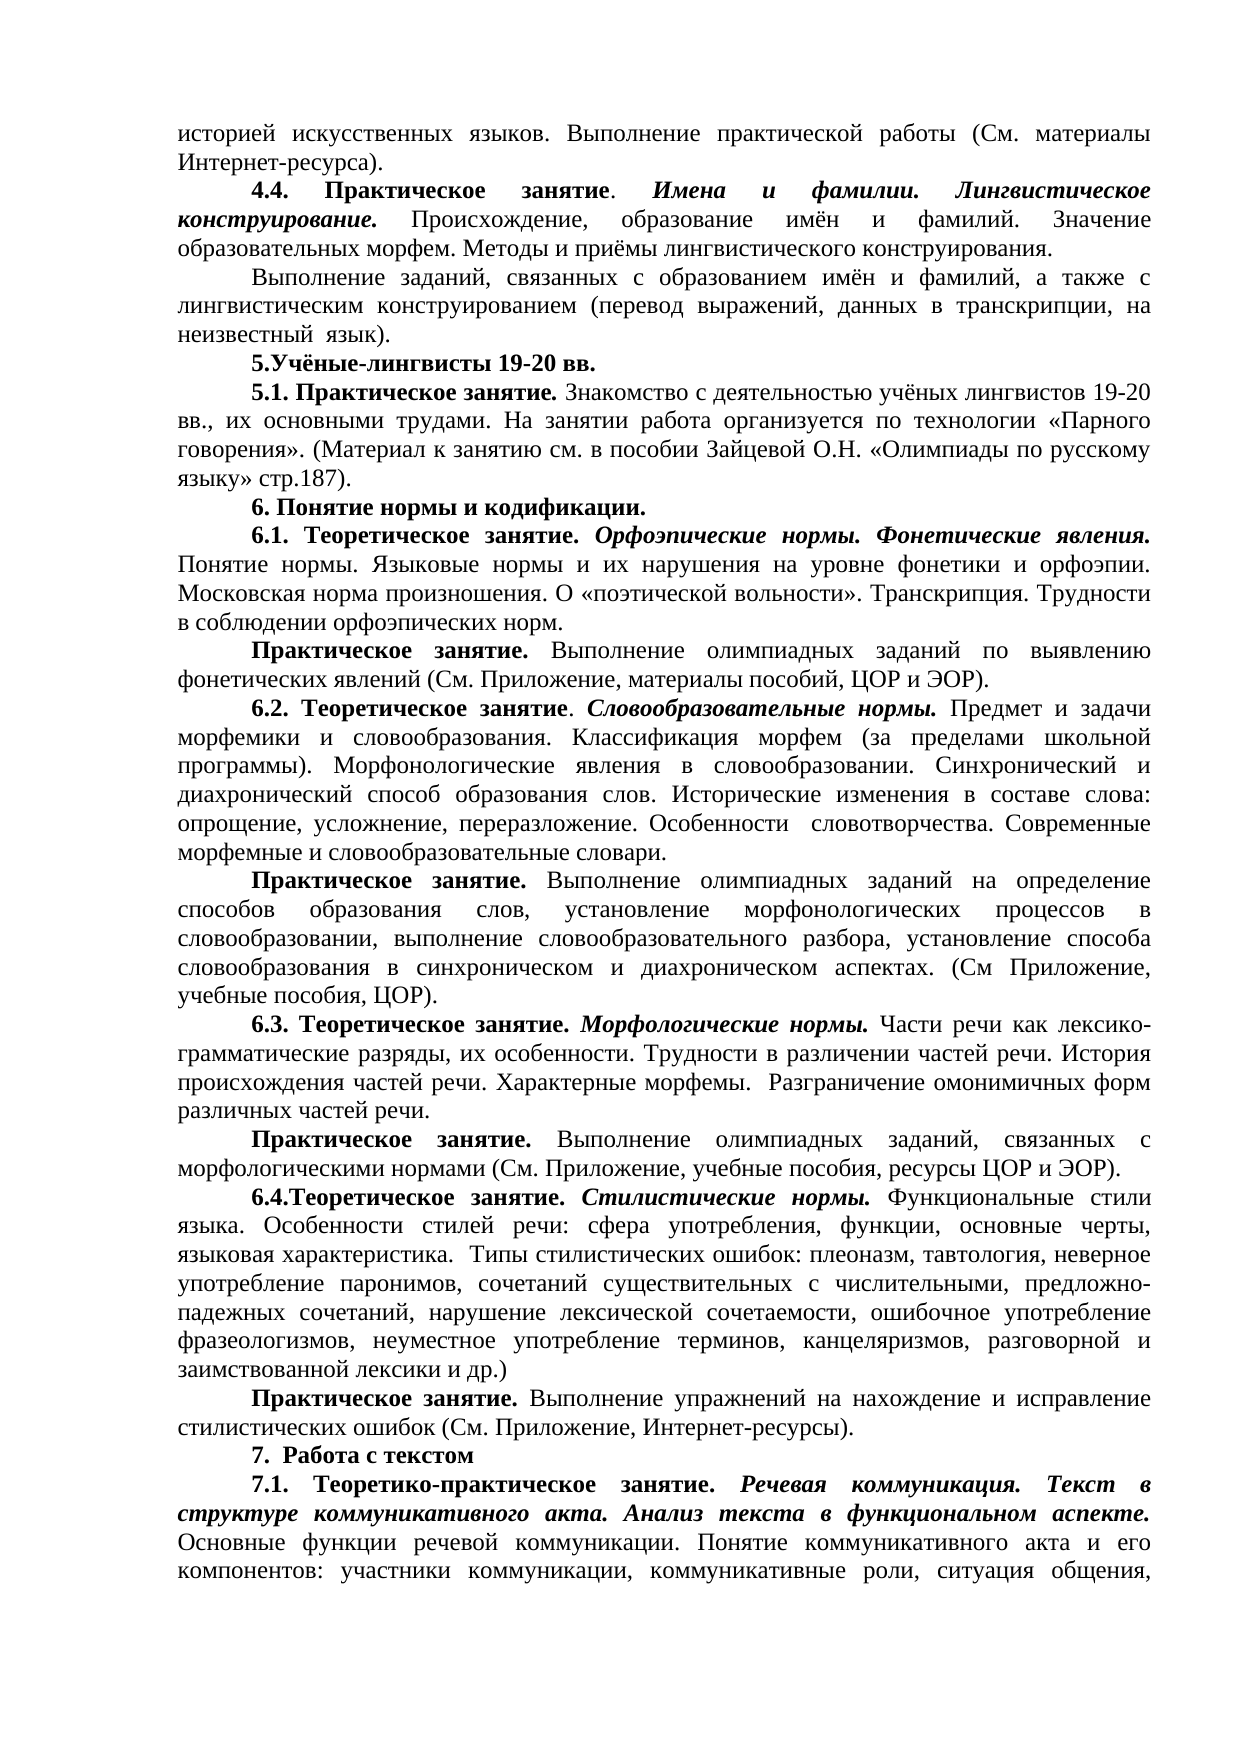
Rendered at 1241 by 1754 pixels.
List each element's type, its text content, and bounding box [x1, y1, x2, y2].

text Практическое занятие. Выполнение упражнений на нахождение и исправление стилистических ошибок (См. Приложение, Интернет-ресурсы). [177, 1383, 1152, 1441]
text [177, 118, 1152, 176]
text 5.1. Практическое занятие. Знакомство с деятельностью учёных лингвистов 19-20 вв., их основными трудами. На занятии работа организуется по технологии «Парного говорения». (Материал к занятию см. в пособии Зайцевой О.Н. «Олимпиады по русскому языку» стр.187). [177, 377, 1152, 492]
text 5.Учёные-лингвисты 19-20 вв. [177, 348, 1152, 377]
text Практическое занятие. Выполнение олимпиадных заданий на определение способов образования слов, установление морфонологических процессов в словообразовании, выполнение словообразовательного разбора, установление способа словообразования в синхроническом и диахроническом аспектах. (См Приложение, учебные пособия, ЦОР). [177, 866, 1152, 1009]
text 7. Работа с текстом [177, 1441, 1152, 1469]
text 6.3. Теоретическое занятие. Морфологические нормы. Части речи как лексико-грамматические разряды, их особенности. Трудности в различении частей речи. История происхождения частей речи. Характерные морфемы. Разграничение омонимичных форм различных частей речи. [177, 1009, 1152, 1124]
text 4.4. Практическое занятие. Имена и фамилии. Лингвистическое конструирование. Происхождение, образование имён и фамилий. Значение образовательных морфем. Методы и приёмы лингвистического конструирования. [177, 176, 1152, 262]
text Практическое занятие. Выполнение олимпиадных заданий по выявлению фонетических явлений (См. Приложение, материалы пособий, ЦОР и ЭОР). [177, 636, 1152, 693]
text 6.2. Теоретическое занятие. Словообразовательные нормы. Предмет и задачи морфемики и словообразования. Классификация морфем (за пределами школьной программы). Морфонологические явления в словообразовании. Синхронический и диахронический способ образования слов. Исторические изменения в составе слова: опрощение, усложнение, переразложение. Особенности словотворчества. Современные морфемные и словообразовательные словари. [177, 693, 1152, 866]
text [177, 1469, 1152, 1584]
text 6.4.Теоретическое занятие. Стилистические нормы. Функциональные стили языка. Особенности стилей речи: сфера употребления, функции, основные черты, языковая характеристика. Типы стилистических ошибок: плеоназм, тавтология, неверное употребление паронимов, сочетаний существительных с числительными, предложно-падежных сочетаний, нарушение лексической сочетаемости, ошибочное употребление фразеологизмов, неуместное употребление терминов, канцеляризмов, разговорной и заимствованной лексики и др.) [177, 1182, 1152, 1383]
text 6.1. Теоретическое занятие. Орфоэпические нормы. Фонетические явления. Понятие нормы. Языковые нормы и их нарушения на уровне фонетики и орфоэпии. Московская норма произношения. О «поэтической вольности». Транскрипция. Трудности в соблюдении орфоэпических норм. [177, 521, 1152, 636]
text 6. Понятие нормы и кодификации. [177, 492, 1152, 521]
text Практическое занятие. Выполнение олимпиадных заданий, связанных с морфологическими нормами (См. Приложение, учебные пособия, ресурсы ЦОР и ЭОР). [177, 1124, 1152, 1182]
text Выполнение заданий, связанных с образованием имён и фамилий, а также с лингвистическим конструированием (перевод выражений, данных в транскрипции, на неизвестный язык). [177, 262, 1152, 348]
